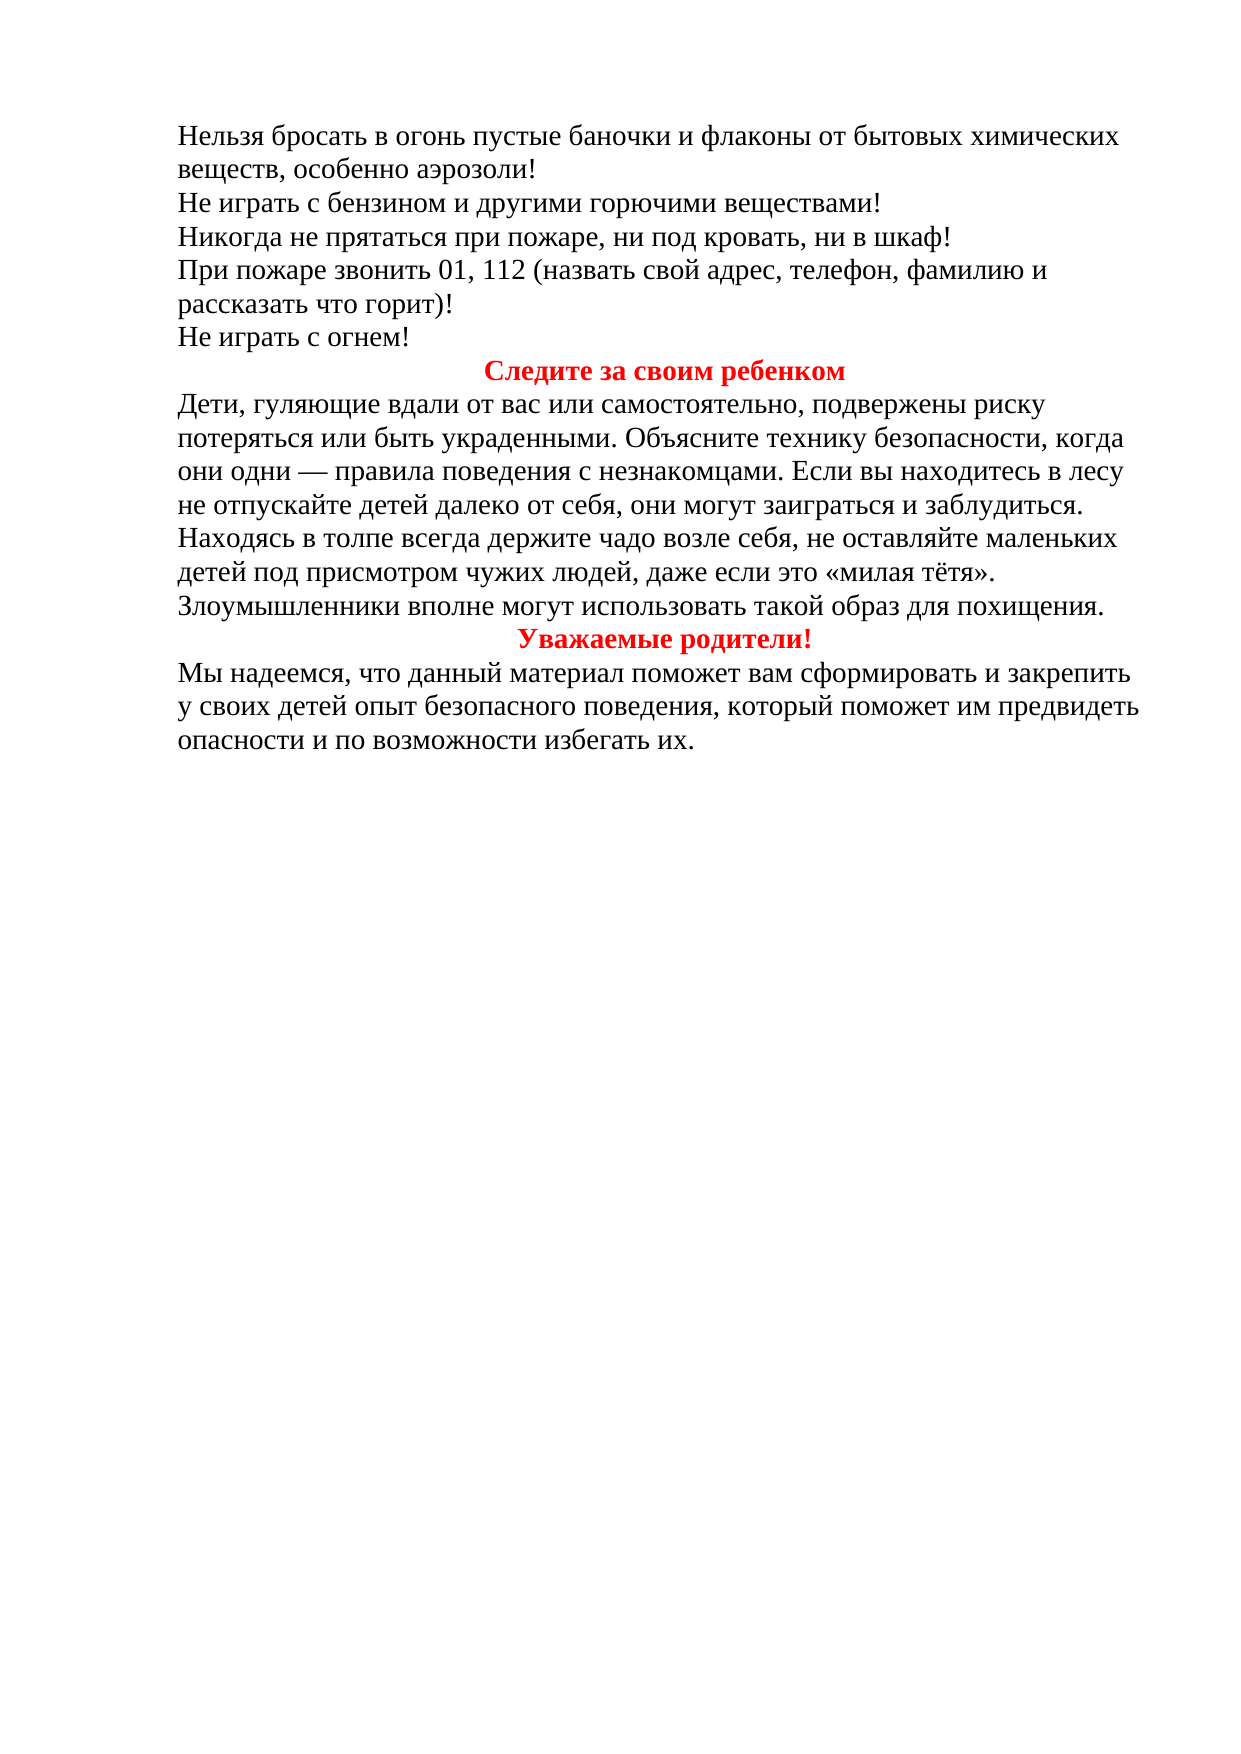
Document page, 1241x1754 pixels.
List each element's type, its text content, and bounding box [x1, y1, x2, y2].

text Никогда не прятаться при пожаре, ни под кровать, ни в шкаф! [177, 219, 1152, 252]
text Не играть с бензином и другими горючими веществами! [177, 185, 1152, 219]
text Мы надеемся, что данный материал поможет вам сформировать и закрепить у своих детей опыт безопасного поведения, который поможет им предвидеть опасности и по возможности избегать их. [177, 655, 1152, 755]
text Следите за своим ребенком [177, 353, 1152, 386]
text Уважаемые родители! [177, 621, 1152, 655]
text При пожаре звонить 01, 112 (назвать свой адрес, телефон, фамилию и рассказать что горит)! [177, 252, 1152, 319]
text Нельзя бросать в огонь пустые баночки и флаконы от бытовых химических веществ, особенно аэрозоли! [177, 118, 1152, 185]
text Не играть с огнем! [177, 319, 1152, 353]
text Дети, гуляющие вдали от вас или самостоятельно, подвержены риску потеряться или быть украденными. Объясните технику безопасности, когда они одни — правила поведения с незнакомцами. Если вы находитесь в лесу не отпускайте детей далеко от себя, они могут заиграться и заблудиться. Находясь в толпе всегда держите чадо возле себя, не оставляйте маленьких детей под присмотром чужих людей, даже если это «милая тётя». Злоумышленники вполне могут использовать такой образ для похищения. [177, 386, 1152, 621]
